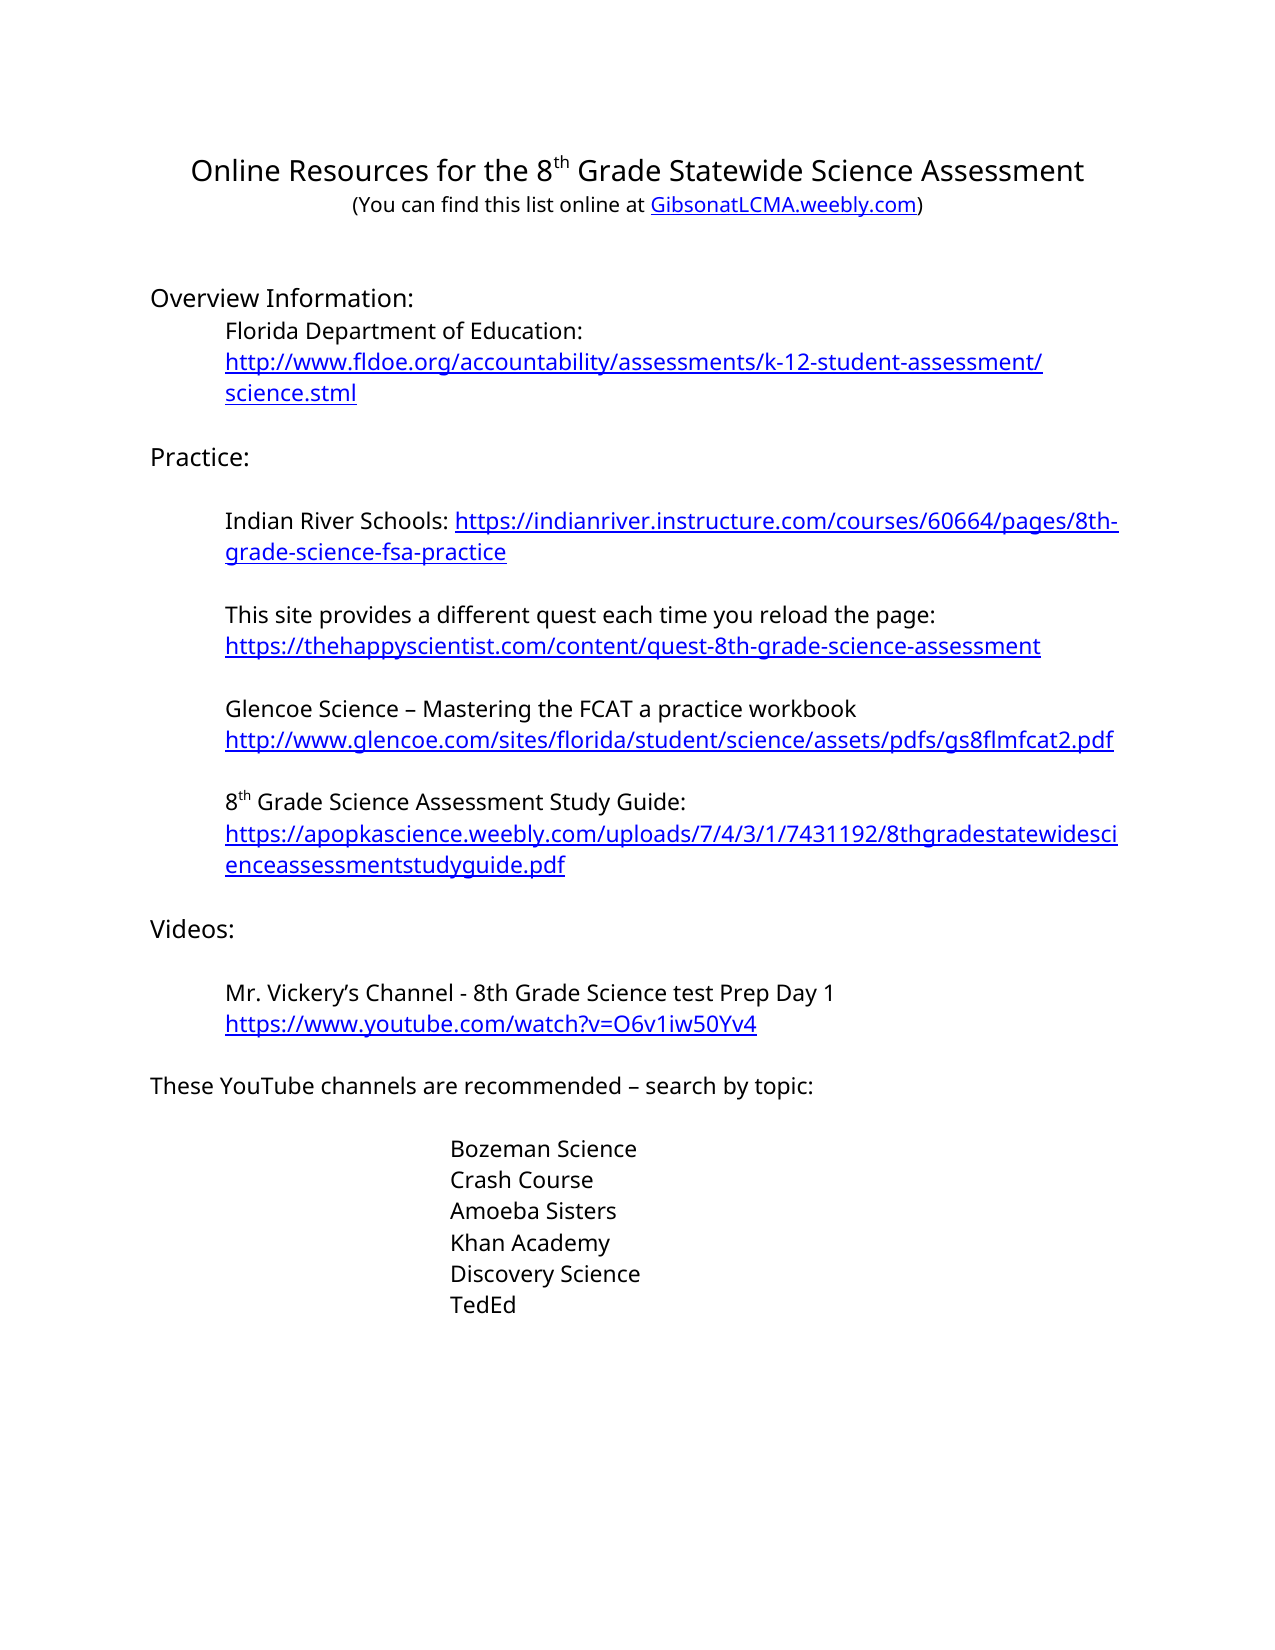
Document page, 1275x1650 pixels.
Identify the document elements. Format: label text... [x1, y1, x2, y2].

text Glencoe Science – Mastering the FCAT a practice workbook http://www.glencoe.com/sites/florida/student/science/assets/pdfs/gs8flmfcat2.pdf [225, 692, 1125, 755]
text TedEd [450, 1289, 1125, 1320]
text Discovery Science [450, 1258, 1125, 1289]
text This site provides a different quest each time you reload the page: https://thehappyscientist.com/content/quest-8th-grade-science-assessment [225, 599, 1125, 661]
text Crash Course [450, 1164, 1125, 1195]
text Videos: [150, 911, 1125, 945]
text These YouTube channels are recommended – search by topic: [150, 1070, 1125, 1102]
text Bozeman Science [450, 1133, 1125, 1164]
text Online Resources for the 8th Grade Statewide Science Assessment [150, 150, 1125, 190]
text Indian River Schools: https://indianriver.instructure.com/courses/60664/pages/8th-grade-science-fsa-practice [225, 505, 1125, 567]
text Mr. Vickery’s Channel - 8th Grade Science test Prep Day 1 https://www.youtube.com/watch?v=O6v1iw50Yv4 [225, 977, 1125, 1039]
text Florida Department of Education: http://www.fldoe.org/accountability/assessments/k-12-student-assessment/science.stml [225, 315, 1125, 408]
text Overview Information: [150, 281, 1125, 315]
text (You can find this list online at GibsonatLCMA.weebly.com) [150, 190, 1125, 218]
text Khan Academy [450, 1227, 1125, 1258]
text Practice: [150, 440, 1125, 474]
text Amoeba Sisters [450, 1195, 1125, 1227]
text 8th Grade Science Assessment Study Guide: https://apopkascience.weebly.com/uploads/7/4/3/1/7431192/8thgradestatewidescienceassessmentstudyguide.pdf [225, 786, 1125, 880]
